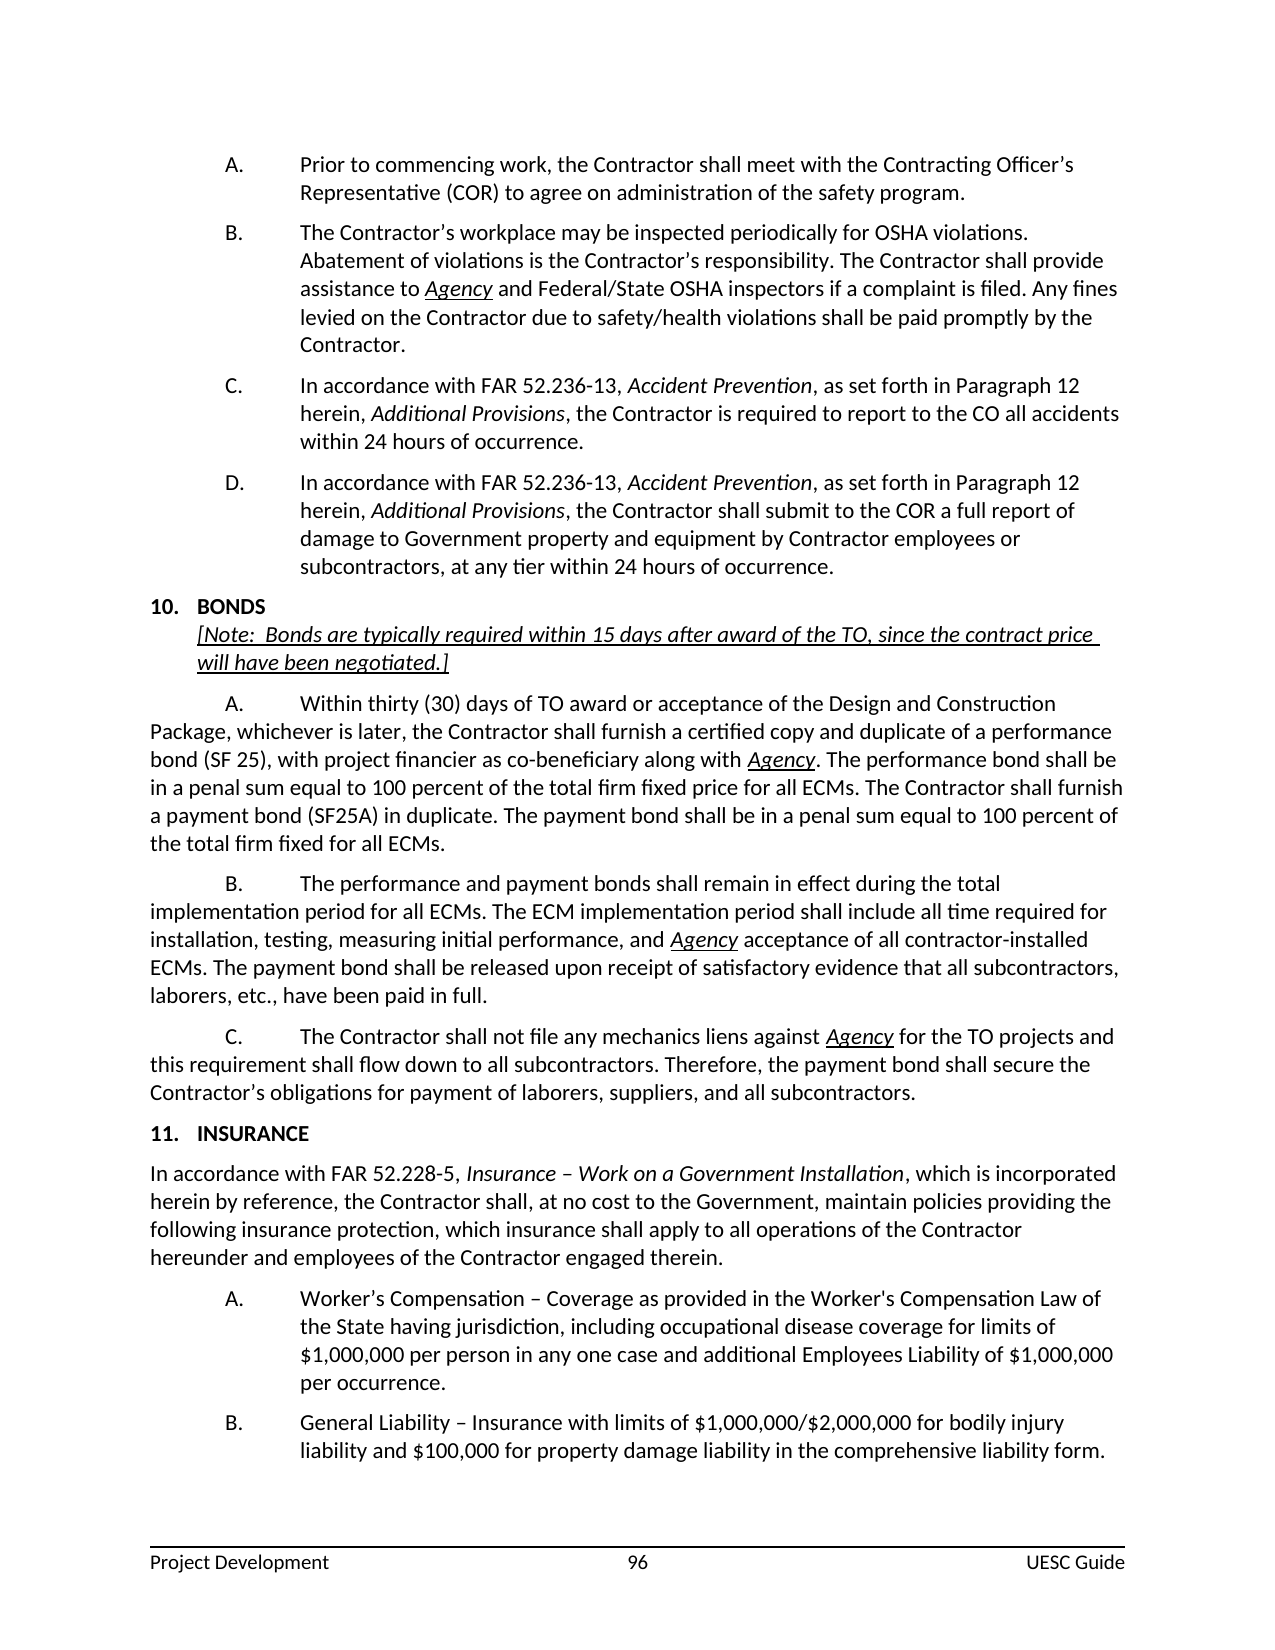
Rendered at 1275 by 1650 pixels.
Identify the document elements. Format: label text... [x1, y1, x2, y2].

text 10. BONDS [Note: Bonds are typically required within 15 days after award of the TO, since the contract price will have been negotiated.] [150, 592, 1125, 676]
text 11. INSURANCE [150, 1119, 1125, 1147]
list Prior to commencing work, the Contractor shall meet with the Contracting Officer’s Representative (COR) to agree on administration of the safety program. [225, 150, 1125, 206]
text B. General Liability – Insurance with limits of $1,000,000/$2,000,000 for bodily injury liability and $100,000 for property damage liability in the comprehensive liability form. [225, 1408, 1125, 1464]
list In accordance with FAR 52.236-13, Accident Prevention, as set forth in Paragraph 12 herein, Additional Provisions, the Contractor is required to report to the CO all accidents within 24 hours of occurrence. [225, 371, 1125, 455]
list The Contractor’s workplace may be inspected periodically for OSHA violations. Abatement of violations is the Contractor’s responsibility. The Contractor shall provide assistance to Agency and Federal/State OSHA inspectors if a complaint is filed. Any fines levied on the Contractor due to safety/health violations shall be paid promptly by the Contractor. [225, 218, 1125, 359]
text In accordance with FAR 52.228-5, Insurance – Work on a Government Installation, which is incorporated herein by reference, the Contractor shall, at no cost to the Government, maintain policies providing the following insurance protection, which insurance shall apply to all operations of the Contractor hereunder and employees of the Contractor engaged therein. [150, 1159, 1125, 1271]
list In accordance with FAR 52.236-13, Accident Prevention, as set forth in Paragraph 12 herein, Additional Provisions, the Contractor shall submit to the COR a full report of damage to Government property and equipment by Contractor employees or subcontractors, at any tier within 24 hours of occurrence. [225, 468, 1125, 580]
text B. The performance and payment bonds shall remain in effect during the total implementation period for all ECMs. The ECM implementation period shall include all time required for installation, testing, measuring initial performance, and Agency acceptance of all contractor-installed ECMs. The payment bond shall be released upon receipt of satisfactory evidence that all subcontractors, laborers, etc., have been paid in full. [150, 869, 1125, 1009]
text C. The Contractor shall not file any mechanics liens against Agency for the TO projects and this requirement shall flow down to all subcontractors. Therefore, the payment bond shall secure the Contractor’s obligations for payment of laborers, suppliers, and all subcontractors. [150, 1022, 1125, 1106]
text A. Worker’s Compensation – Coverage as provided in the Worker's Compensation Law of the State having jurisdiction, including occupational disease coverage for limits of $1,000,000 per person in any one case and additional Employees Liability of $1,000,000 per occurrence. [225, 1284, 1125, 1396]
text A. Within thirty (30) days of TO award or acceptance of the Design and Construction Package, whichever is later, the Contractor shall furnish a certified copy and duplicate of a performance bond (SF 25), with project financier as co-beneficiary along with Agency. The performance bond shall be in a penal sum equal to 100 percent of the total firm fixed price for all ECMs. The Contractor shall furnish a payment bond (SF25A) in duplicate. The payment bond shall be in a penal sum equal to 100 percent of the total firm fixed for all ECMs. [150, 689, 1125, 857]
